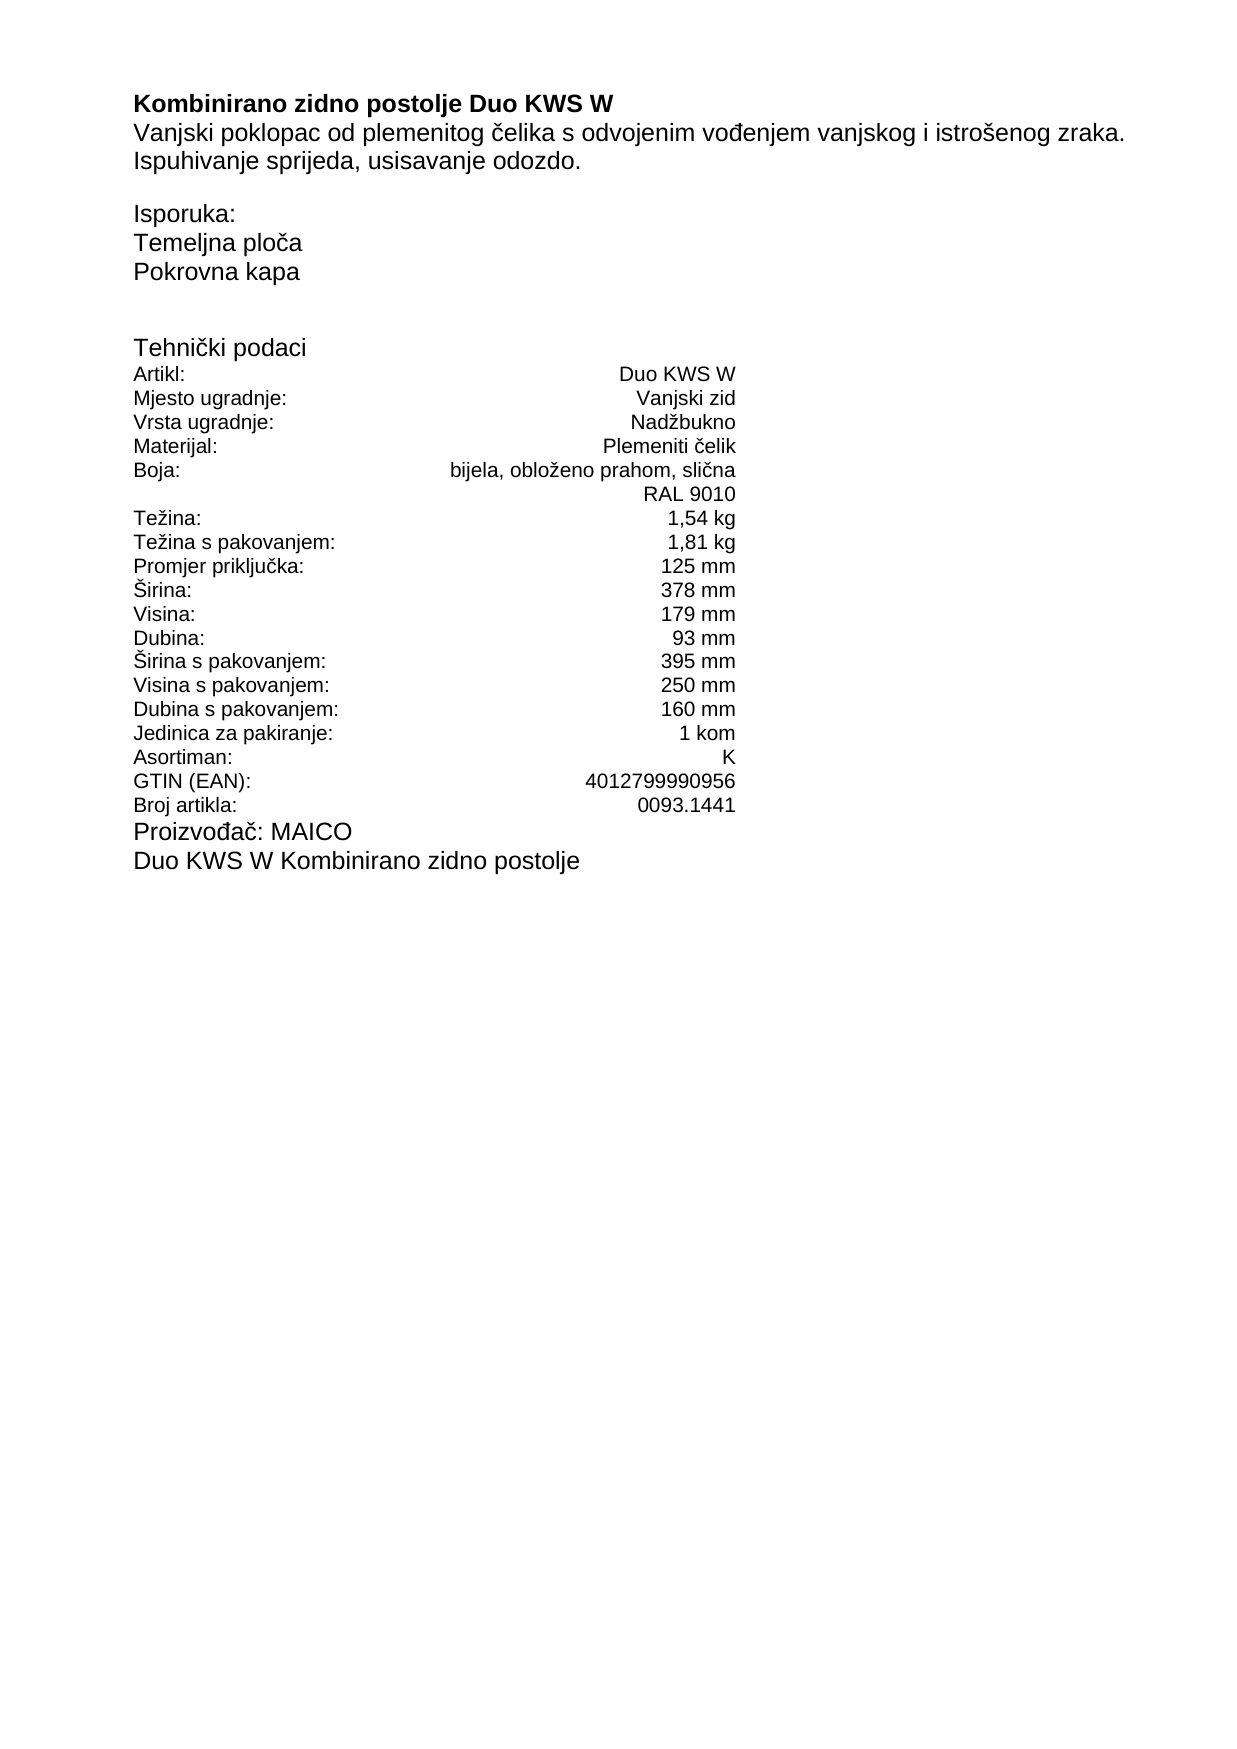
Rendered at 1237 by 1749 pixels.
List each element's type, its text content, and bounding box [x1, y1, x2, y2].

table_cell Asortiman: [122, 745, 434, 769]
table_cell 0093.1441 [434, 793, 747, 817]
text Vanjski poklopac od plemenitog čelika s odvojenim vođenjem vanjskog i istrošenog zraka. Ispuhivanje sprijeda, usisavanje odozdo. [133, 117, 1148, 175]
table_cell 160 mm [434, 697, 747, 721]
table_cell GTIN (EAN): [122, 769, 434, 793]
table_cell 93 mm [434, 625, 747, 649]
text Kombinirano zidno postolje Duo KWS W [133, 89, 1148, 117]
table_cell Širina s pakovanjem: [122, 649, 434, 673]
table_cell Jedinica za pakiranje: [122, 721, 434, 745]
table_cell 1,81 kg [434, 530, 747, 553]
table_cell Dubina: [122, 625, 434, 649]
table_cell Promjer priključka: [122, 554, 434, 577]
table_cell Visina s pakovanjem: [122, 673, 434, 697]
table_header Duo KWS W [434, 362, 747, 386]
table_cell 378 mm [434, 578, 747, 601]
table_cell 125 mm [434, 554, 747, 577]
text Tehnički podaci [133, 333, 1148, 362]
table_cell Materijal: [122, 434, 434, 458]
table_cell Visina: [122, 601, 434, 625]
table_header Artikl: [122, 362, 434, 386]
table_cell Nadžbukno [434, 410, 747, 434]
table_cell Vanjski zid [434, 386, 747, 410]
text Isporuka: [133, 199, 1148, 228]
table_cell Boja: [122, 458, 434, 506]
table_cell bijela, obloženo prahom, slična RAL 9010 [434, 458, 747, 506]
table_cell Broj artikla: [122, 793, 434, 817]
table_cell Širina: [122, 578, 434, 601]
table_cell 1,54 kg [434, 506, 747, 529]
text Temeljna ploča [133, 228, 1148, 256]
table_cell K [434, 745, 747, 769]
table_cell 1 kom [434, 721, 747, 745]
text Duo KWS W Kombinirano zidno postolje [133, 846, 1148, 874]
table_cell Plemeniti čelik [434, 434, 747, 458]
table_cell 4012799990956 [434, 769, 747, 793]
table_cell Vrsta ugradnje: [122, 410, 434, 434]
table_cell 179 mm [434, 601, 747, 625]
table_cell Mjesto ugradnje: [122, 386, 434, 410]
table_cell 395 mm [434, 649, 747, 673]
table_cell Dubina s pakovanjem: [122, 697, 434, 721]
table_cell Težina: [122, 506, 434, 529]
text Proizvođač: MAICO [133, 817, 1148, 846]
text Pokrovna kapa [133, 256, 1148, 285]
table_cell 250 mm [434, 673, 747, 697]
table_cell Težina s pakovanjem: [122, 530, 434, 553]
